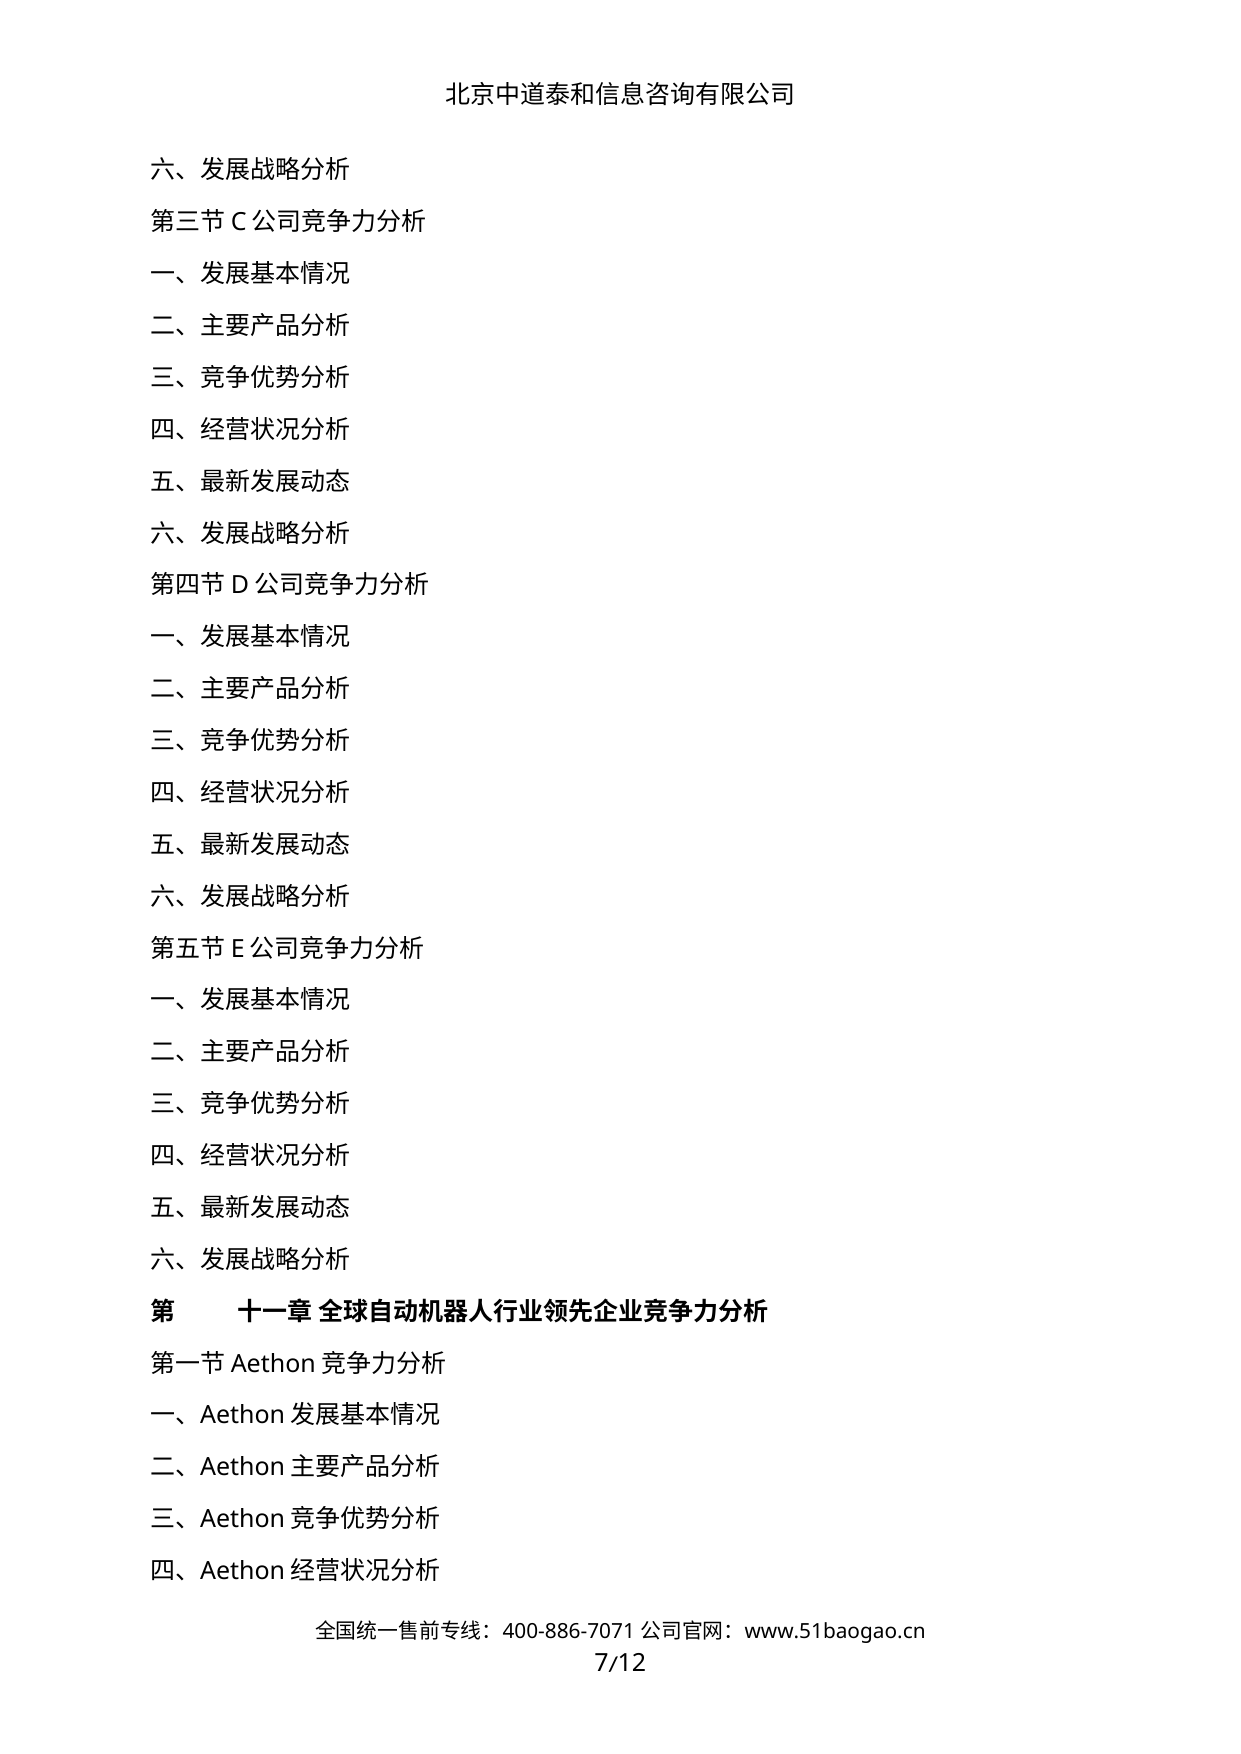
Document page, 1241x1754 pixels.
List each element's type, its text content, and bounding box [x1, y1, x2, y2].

text 一、发展基本情况 [150, 254, 1090, 290]
text 六、发展战略分析 [150, 513, 1090, 549]
text 一、发展基本情况 [150, 617, 1090, 653]
text 四、经营状况分析 [150, 1136, 1090, 1172]
text 一、发展基本情况 [150, 980, 1090, 1016]
text 六、发展战略分析 [150, 876, 1090, 912]
text 第一节 Aethon竞争力分析 [150, 1343, 1090, 1379]
text 第 十一章 全球自动机器人行业领先企业竞争力分析 [150, 1291, 1090, 1327]
text 第五节 E公司竞争力分析 [150, 928, 1090, 964]
text 第四节 D公司竞争力分析 [150, 565, 1090, 601]
text 四、经营状况分析 [150, 772, 1090, 809]
text 二、Aethon主要产品分析 [150, 1447, 1090, 1483]
text 四、经营状况分析 [150, 409, 1090, 446]
text 六、发展战略分析 [150, 150, 1090, 186]
text 三、竞争优势分析 [150, 1084, 1090, 1120]
text 五、最新发展动态 [150, 461, 1090, 497]
text 二、主要产品分析 [150, 1032, 1090, 1068]
text 二、主要产品分析 [150, 669, 1090, 705]
text 五、最新发展动态 [150, 1187, 1090, 1224]
text 四、Aethon经营状况分析 [150, 1551, 1090, 1587]
text 第三节 C公司竞争力分析 [150, 202, 1090, 238]
text 二、主要产品分析 [150, 306, 1090, 342]
text 三、Aethon竞争优势分析 [150, 1499, 1090, 1535]
text 三、竞争优势分析 [150, 721, 1090, 757]
text 六、发展战略分析 [150, 1239, 1090, 1276]
text 三、竞争优势分析 [150, 357, 1090, 394]
text 五、最新发展动态 [150, 824, 1090, 861]
text 一、Aethon发展基本情况 [150, 1395, 1090, 1431]
